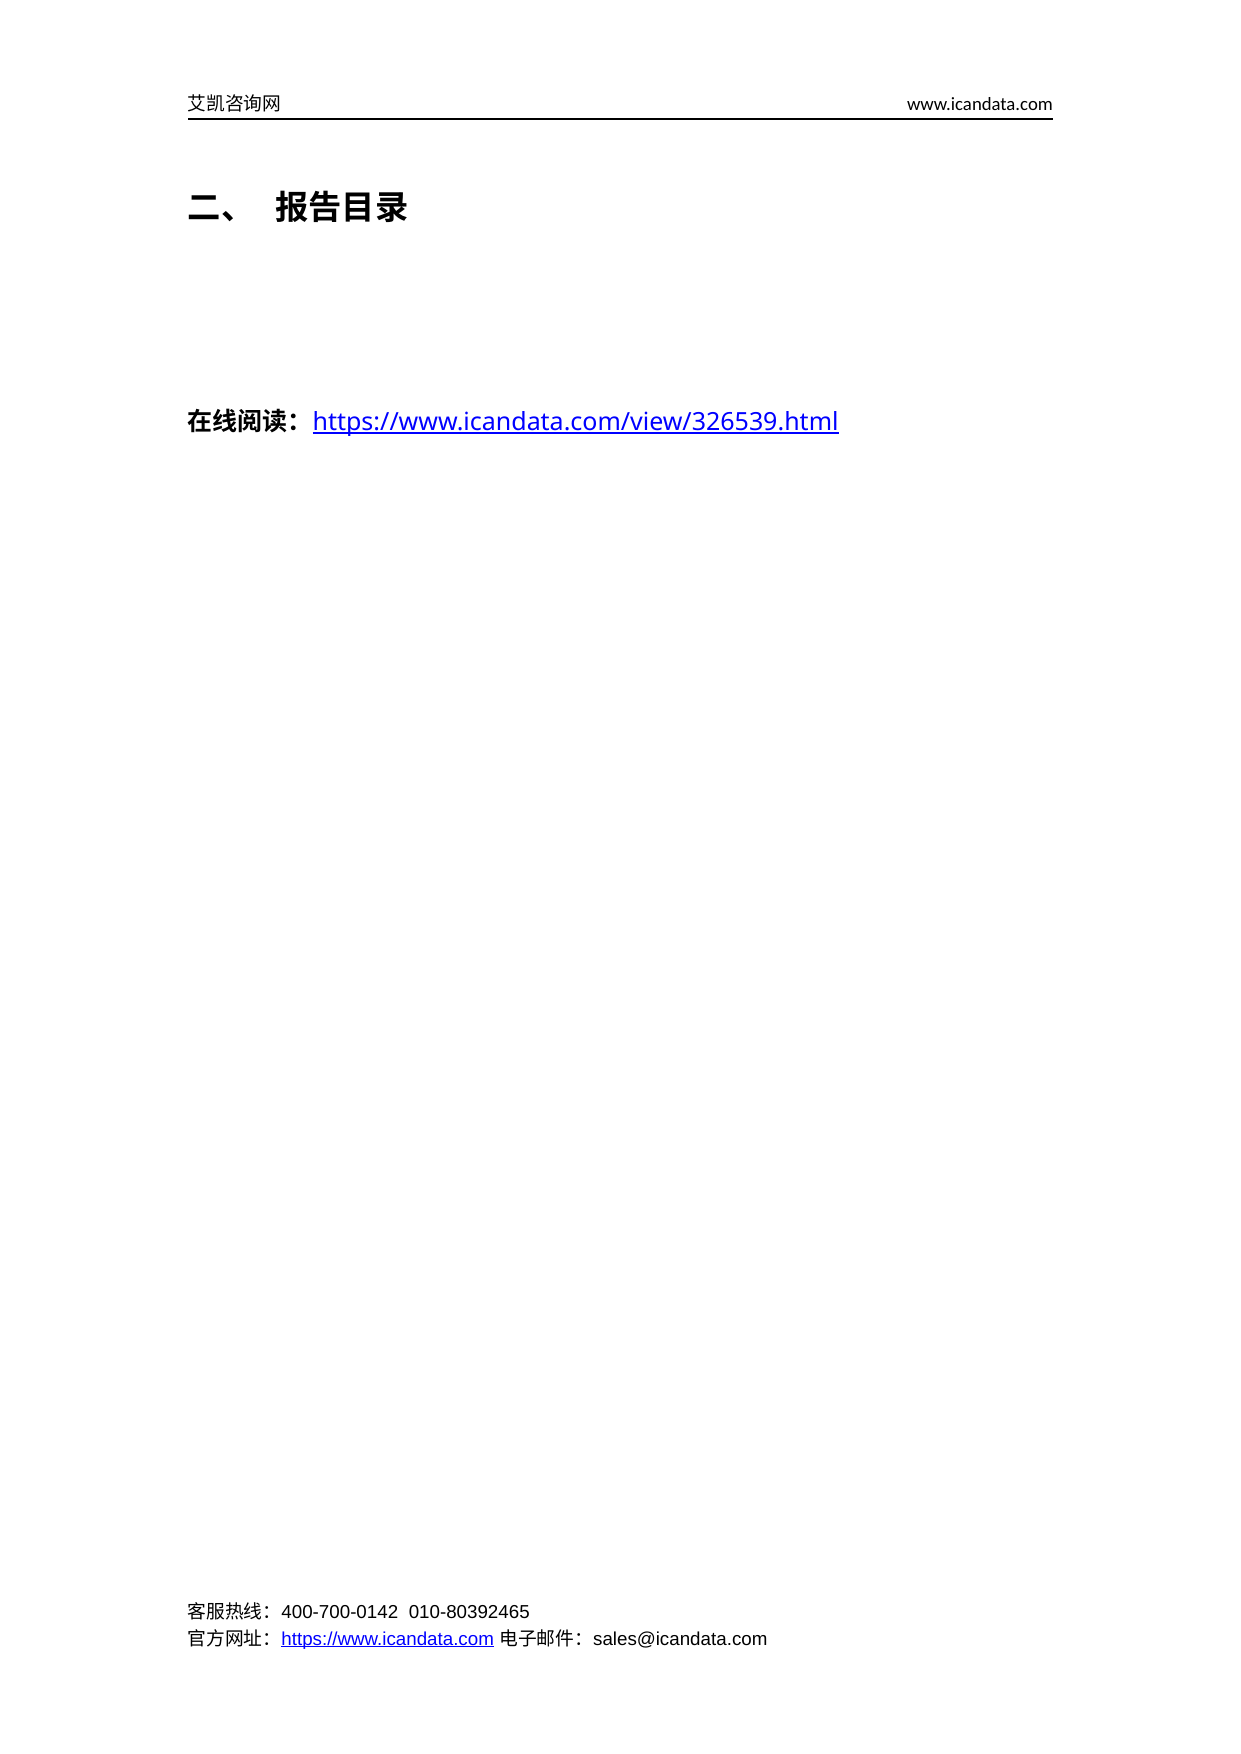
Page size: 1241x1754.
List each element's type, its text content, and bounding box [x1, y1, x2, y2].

subtitle 报告目录 [187, 172, 1053, 237]
text 在线阅读：https://www.icandata.com/view/326539.html [187, 387, 1053, 452]
